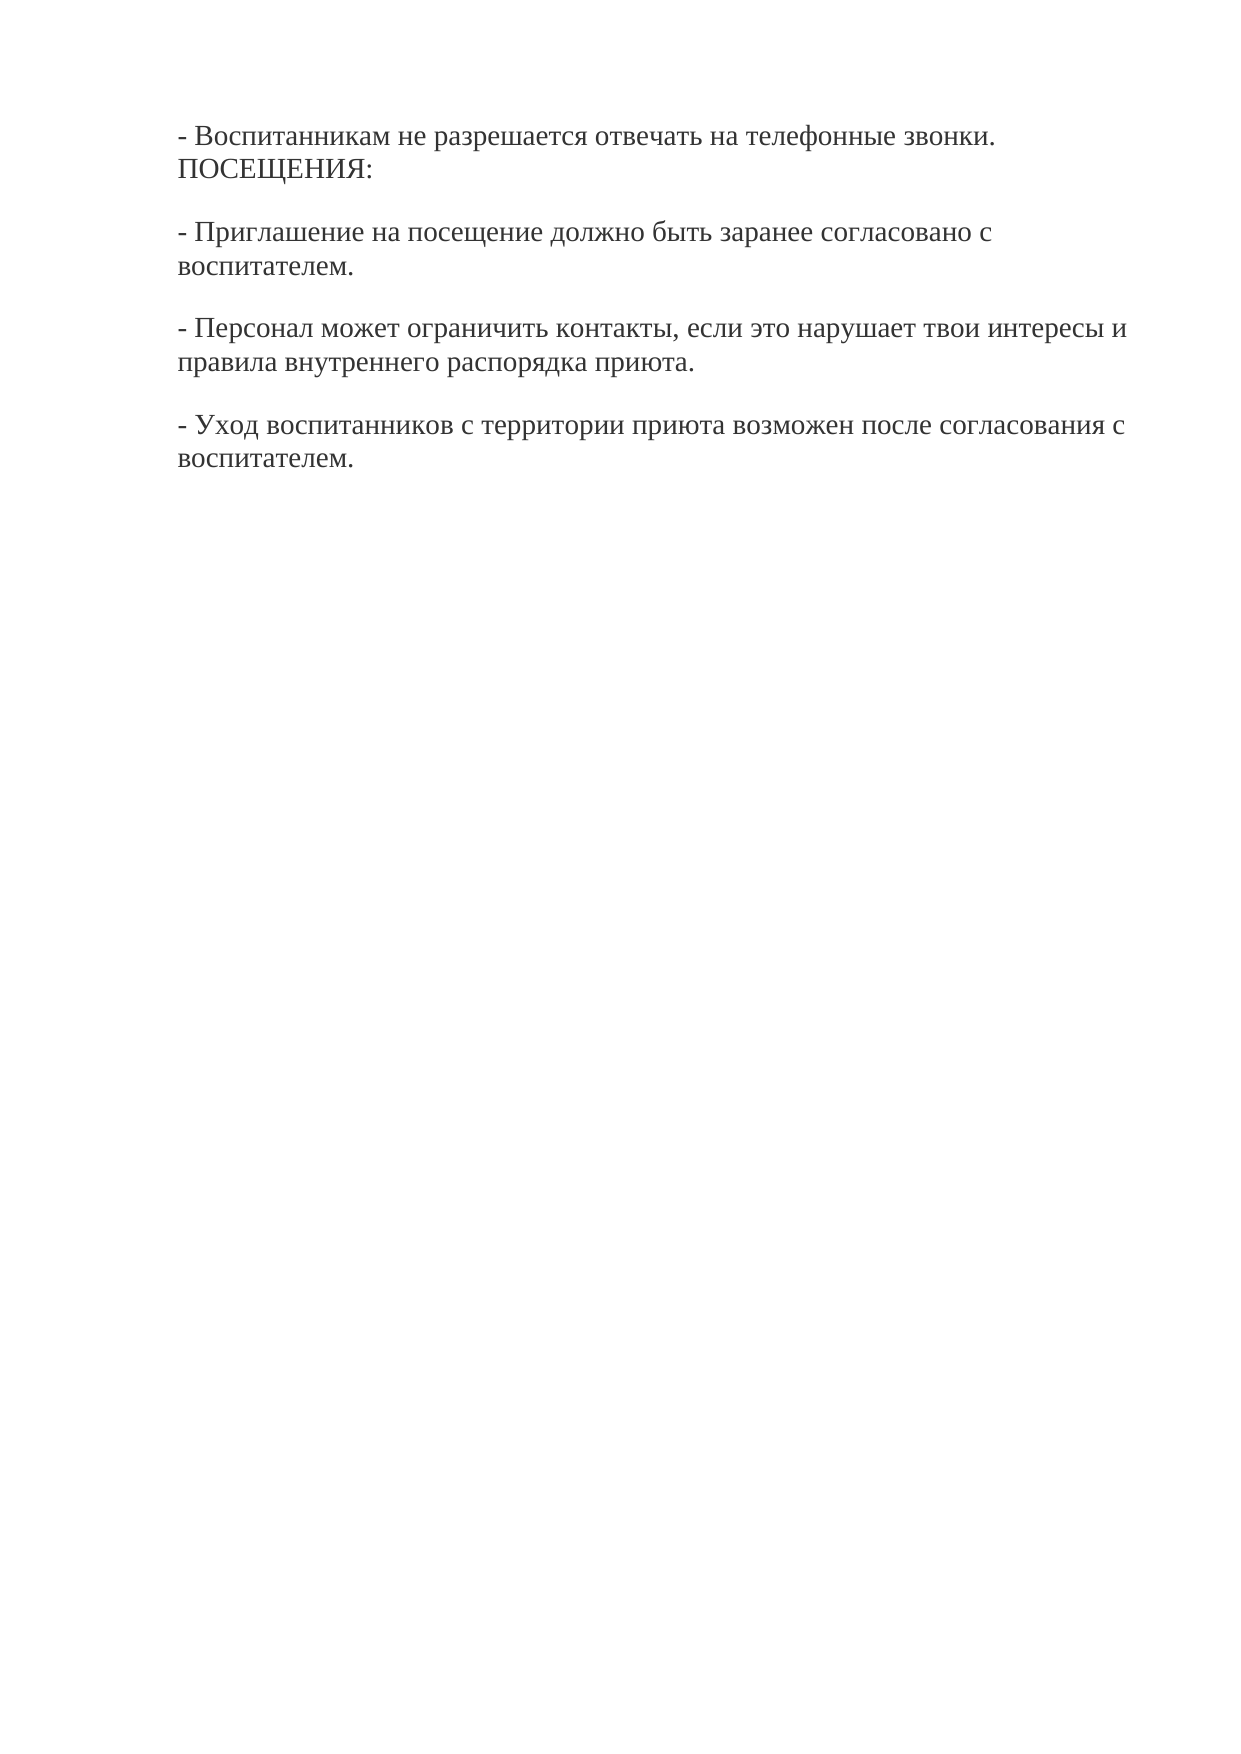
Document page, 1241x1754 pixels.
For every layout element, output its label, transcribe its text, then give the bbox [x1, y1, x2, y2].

text - Персонал может ограничить контакты, если это нарушает твои интересы и правила внутреннего распорядка приюта. [177, 311, 1152, 378]
text - Приглашение на посещение должно быть заранее согласовано с воспитателем. [177, 214, 1152, 281]
text - Воспитанникам не разрешается отвечать на телефонные звонки. ПОСЕЩЕНИЯ: [177, 118, 1152, 185]
text - Уход воспитанников с территории приюта возможен после согласования с воспитателем. [177, 407, 1152, 474]
